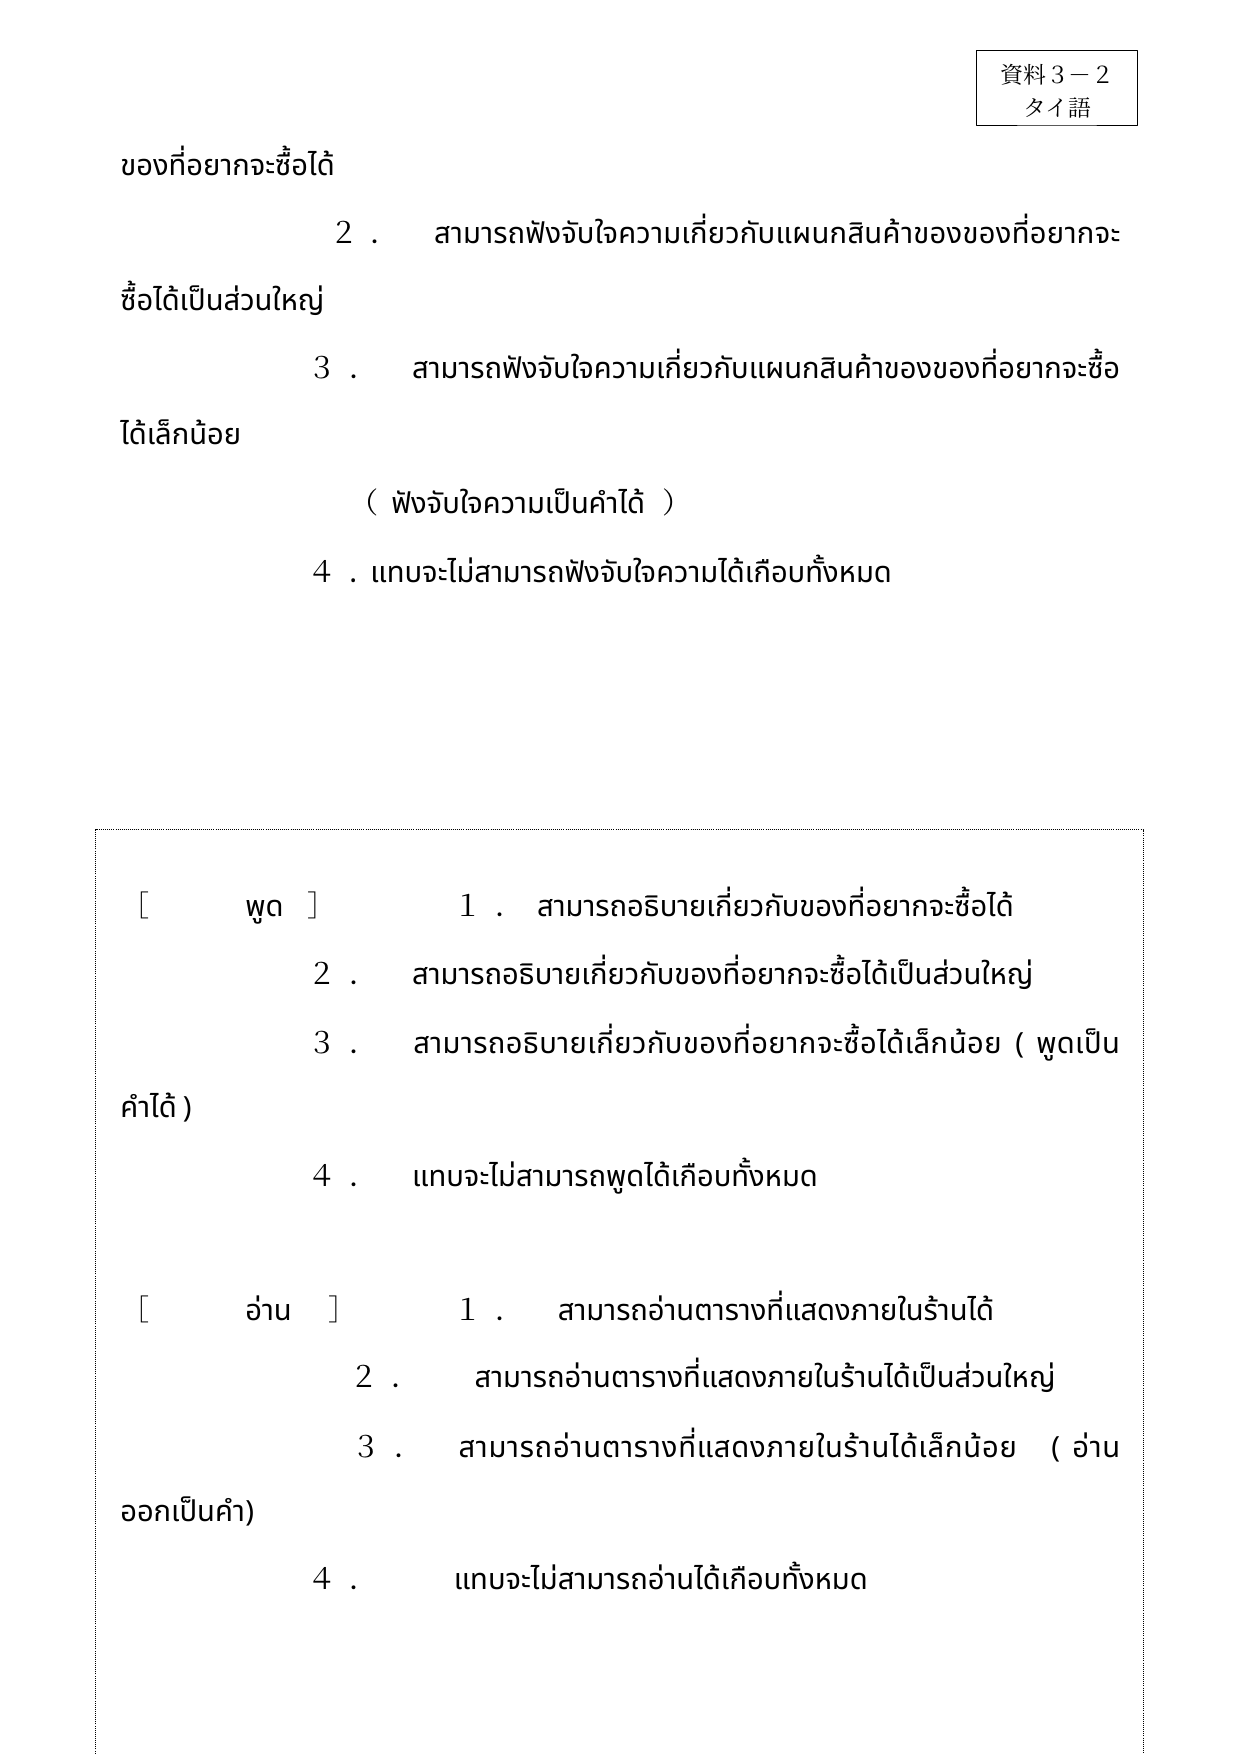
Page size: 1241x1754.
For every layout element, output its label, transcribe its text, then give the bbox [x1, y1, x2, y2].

text ［ อ่าน ］ １． สามารถอ่านตารางที่แสดงภายในร้านได้ [120, 1277, 1120, 1344]
text ［ พูด ］ １．สามารถอธิบายเกี่ยวกับของที่อยากจะซื้อได้ [120, 873, 1120, 940]
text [120, 133, 1120, 200]
text ３． สามารถอธิบายเกี่ยวกับของที่อยากจะซื้อได้เล็กน้อย (พูดเป็นคำได้) [120, 1008, 1120, 1142]
text ４. แทบจะไม่สามารถฟังจับใจความได้เกือบทั้งหมด [120, 537, 1120, 604]
text ２． สามารถฟังจับใจความเกี่ยวกับแผนกสินค้าของของที่อยากจะซื้อได้เป็นส่วนใหญ่ [120, 200, 1120, 335]
text （ฟังจับใจความเป็นคำได้） [120, 469, 1120, 537]
text ２． สามารถอ่านตารางที่แสดงภายในร้านได้เป็นส่วนใหญ่ [120, 1344, 1120, 1411]
text ４． แทบจะไม่สามารถพูดได้เกือบทั้งหมด [120, 1142, 1120, 1209]
text ３． สามารถฟังจับใจความเกี่ยวกับแผนกสินค้าของของที่อยากจะซื้อได้เล็กน้อย [120, 335, 1120, 469]
text ２． สามารถอธิบายเกี่ยวกับของที่อยากจะซื้อได้เป็นส่วนใหญ่ [120, 940, 1120, 1008]
text ４． แทบจะไม่สามารถอ่านได้เกือบทั้งหมด [120, 1546, 1120, 1613]
text ３． สามารถอ่านตารางที่แสดงภายในร้านได้เล็กน้อย (อ่านออกเป็นคำ) [120, 1411, 1120, 1546]
